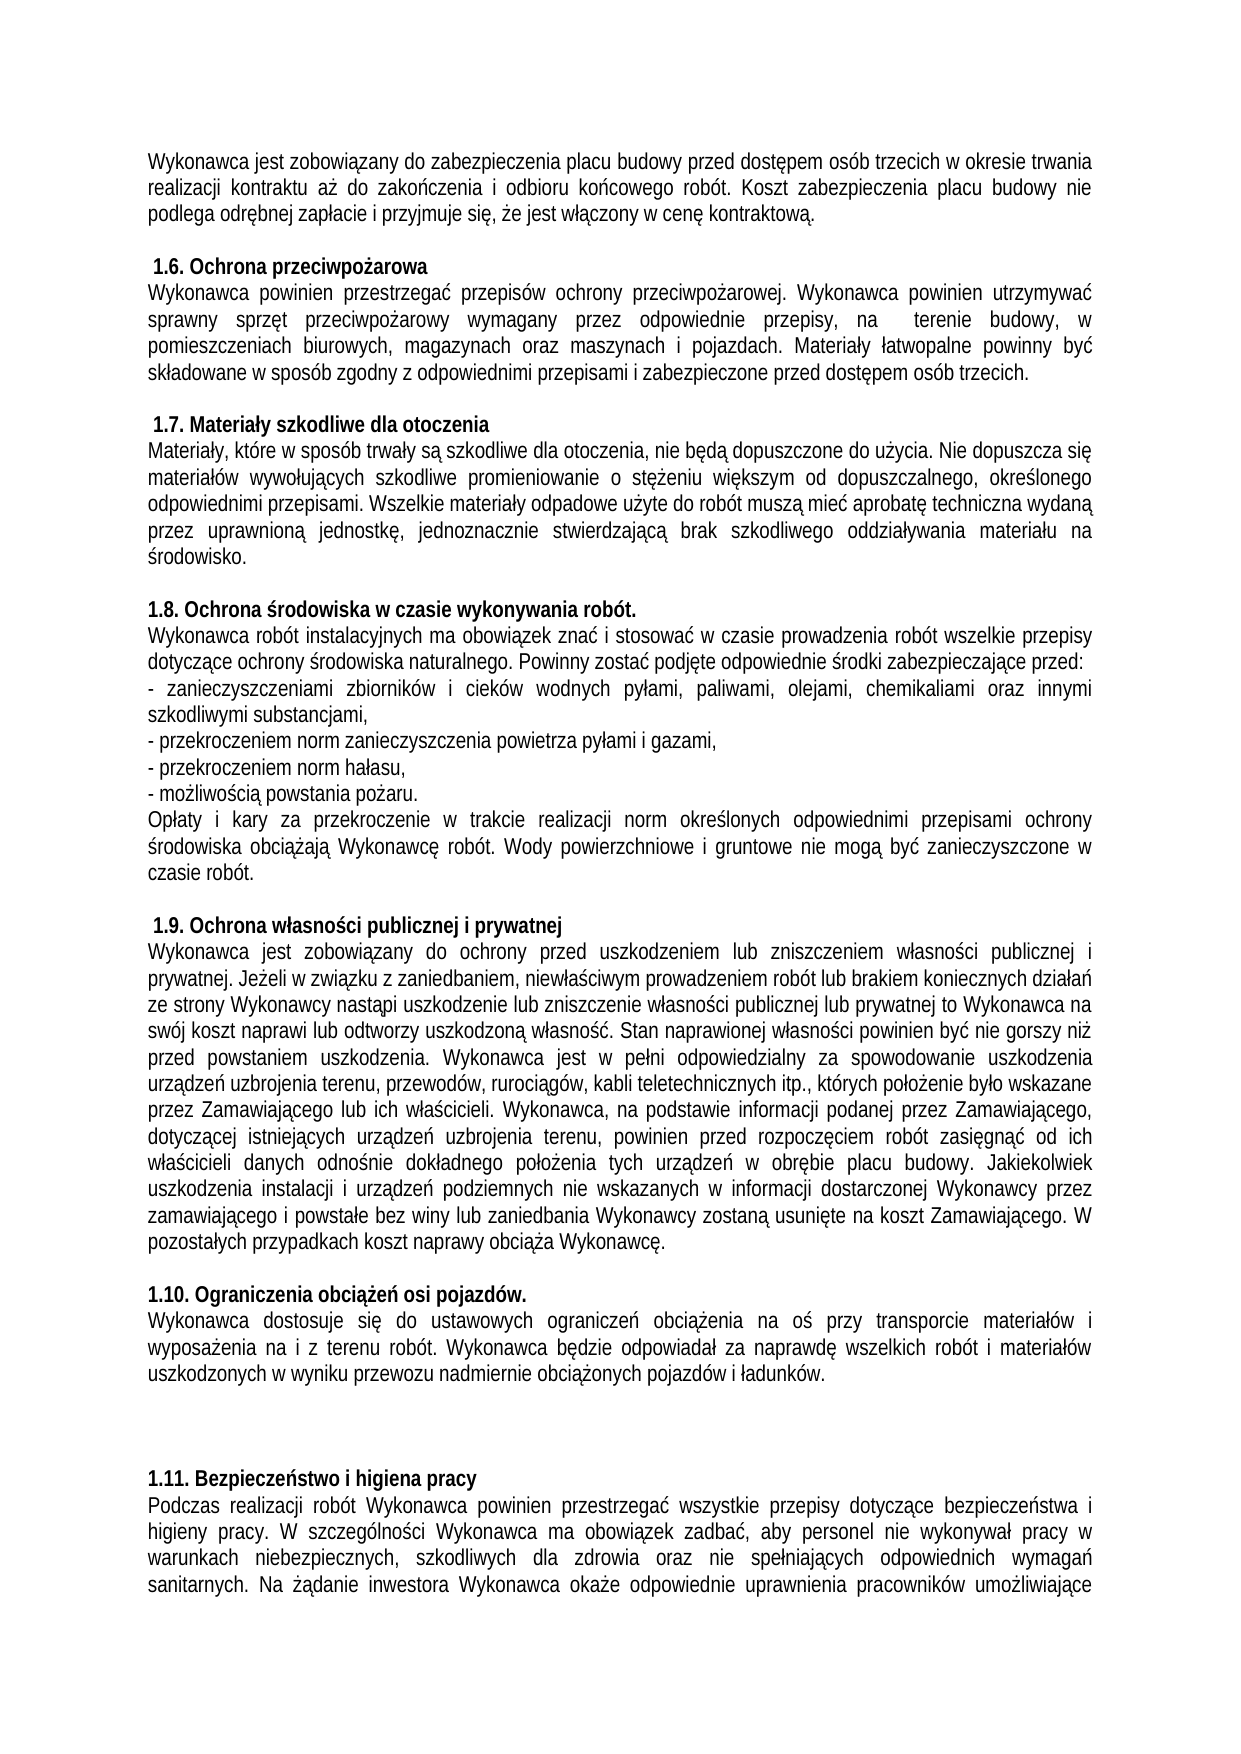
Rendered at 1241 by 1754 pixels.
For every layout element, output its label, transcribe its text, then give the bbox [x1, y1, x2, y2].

text - przekroczeniem norm zanieczyszczenia powietrza pyłami i gazami, [148, 727, 1093, 754]
text 1.10. Ograniczenia obciążeń osi pojazdów. [148, 1281, 1093, 1307]
text 1.6. Ochrona przeciwpożarowa [148, 253, 1093, 279]
text Wykonawca jest zobowiązany do zabezpieczenia placu budowy przed dostępem osób trzecich w okresie trwania realizacji kontraktu aż do zakończenia i odbioru końcowego robót. Koszt zabezpieczenia placu budowy nie podlega odrębnej zapłacie i przyjmuje się, że jest włączony w cenę kontraktową. [148, 148, 1093, 227]
text - zanieczyszczeniami zbiorników i cieków wodnych pyłami, paliwami, olejami, chemikaliami oraz innymi szkodliwymi substancjami, [148, 675, 1093, 727]
text Wykonawca robót instalacyjnych ma obowiązek znać i stosować w czasie prowadzenia robót wszelkie przepisy dotyczące ochrony środowiska naturalnego. Powinny zostać podjęte odpowiednie środki zabezpieczające przed: [148, 622, 1093, 675]
text Opłaty i kary za przekroczenie w trakcie realizacji norm określonych odpowiednimi przepisami ochrony środowiska obciążają Wykonawcę robót. Wody powierzchniowe i gruntowe nie mogą być zanieczyszczone w czasie robót. [148, 806, 1093, 886]
text Materiały, które w sposób trwały są szkodliwe dla otoczenia, nie będą dopuszczone do użycia. Nie dopuszcza się materiałów wywołujących szkodliwe promieniowanie o stężeniu większym od dopuszczalnego, określonego odpowiednimi przepisami. Wszelkie materiały odpadowe użyte do robót muszą mieć aprobatę techniczna wydaną przez uprawnioną jednostkę, jednoznacznie stwierdzającą brak szkodliwego oddziaływania materiału na środowisko. [148, 437, 1093, 569]
text 1.11. Bezpieczeństwo i higiena pracy [148, 1465, 1093, 1492]
text - przekroczeniem norm hałasu, [148, 754, 1093, 780]
text 1.8. Ochrona środowiska w czasie wykonywania robót. [148, 596, 1093, 622]
text - możliwością powstania pożaru. [148, 780, 1093, 806]
text Wykonawca jest zobowiązany do ochrony przed uszkodzeniem lub zniszczeniem własności publicznej i prywatnej. Jeżeli w związku z zaniedbaniem, niewłaściwym prowadzeniem robót lub brakiem koniecznych działań ze strony Wykonawcy nastąpi uszkodzenie lub zniszczenie własności publicznej lub prywatnej to Wykonawca na swój koszt naprawi lub odtworzy uszkodzoną własność. Stan naprawionej własności powinien być nie gorszy niż przed powstaniem uszkodzenia. Wykonawca jest w pełni odpowiedzialny za spowodowanie uszkodzenia urządzeń uzbrojenia terenu, przewodów, rurociągów, kabli teletechnicznych itp., których położenie było wskazane przez Zamawiającego lub ich właścicieli. Wykonawca, na podstawie informacji podanej przez Zamawiającego, dotyczącej istniejących urządzeń uzbrojenia terenu, powinien przed rozpoczęciem robót zasięgnąć od ich właścicieli danych odnośnie dokładnego położenia tych urządzeń w obrębie placu budowy. Jakiekolwiek uszkodzenia instalacji i urządzeń podziemnych nie wskazanych w informacji dostarczonej Wykonawcy przez zamawiającego i powstałe bez winy lub zaniedbania Wykonawcy zostaną usunięte na koszt Zamawiającego. W pozostałych przypadkach koszt naprawy obciąża Wykonawcę. [148, 938, 1093, 1254]
text 1.7. Materiały szkodliwe dla otoczenia [148, 411, 1093, 437]
text Wykonawca powinien przestrzegać przepisów ochrony przeciwpożarowej. Wykonawca powinien utrzymywać sprawny sprzęt przeciwpożarowy wymagany przez odpowiednie przepisy, na terenie budowy, w pomieszczeniach biurowych, magazynach oraz maszynach i pojazdach. Materiały łatwopalne powinny być składowane w sposób zgodny z odpowiednimi przepisami i zabezpieczone przed dostępem osób trzecich. [148, 279, 1093, 385]
text 1.9. Ochrona własności publicznej i prywatnej [148, 912, 1093, 938]
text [148, 1492, 1093, 1597]
text Wykonawca dostosuje się do ustawowych ograniczeń obciążenia na oś przy transporcie materiałów i wyposażenia na i z terenu robót. Wykonawca będzie odpowiadał za naprawdę wszelkich robót i materiałów uszkodzonych w wyniku przewozu nadmiernie obciążonych pojazdów i ładunków. [148, 1307, 1093, 1386]
